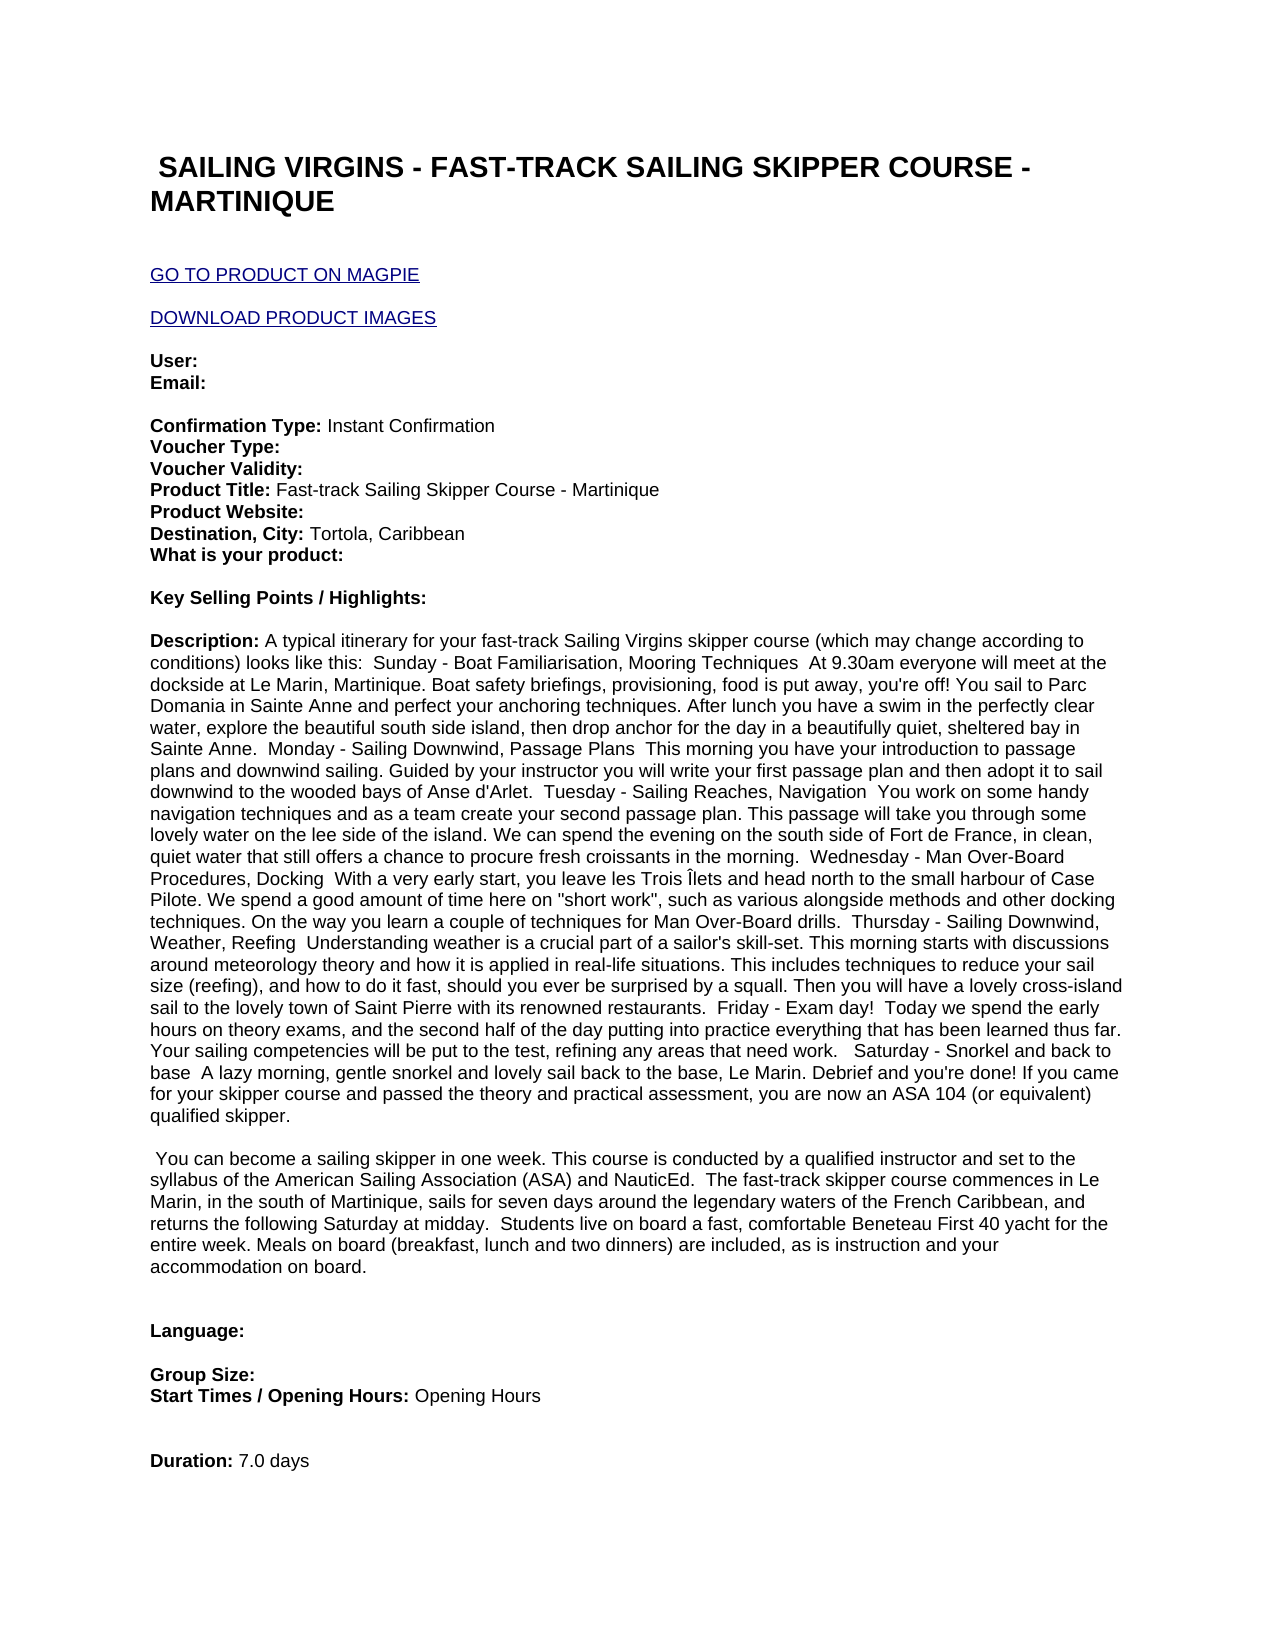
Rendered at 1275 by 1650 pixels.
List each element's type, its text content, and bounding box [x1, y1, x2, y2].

text GO TO PRODUCT ON MAGPIE [150, 264, 1125, 285]
text Start Times / Opening Hours: Opening Hours [150, 1385, 1125, 1406]
text Language: [150, 1320, 1125, 1342]
text Voucher Validity: [150, 458, 1125, 479]
text What is your product: [150, 544, 1125, 566]
text Email: [150, 371, 1125, 393]
text Product Website: [150, 501, 1125, 522]
text DOWNLOAD PRODUCT IMAGES [150, 307, 1125, 328]
text Destination, City: Tortola, Caribbean [150, 522, 1125, 544]
text Key Selling Points / Highlights: [150, 587, 1125, 609]
subtitle Sailing Virgins - Fast-track Sailing Skipper Course - Martinique [150, 150, 1125, 217]
text Confirmation Type: Instant Confirmation [150, 414, 1125, 436]
text You can become a sailing skipper in one week. This course is conducted by a qualified instructor and set to the syllabus of the American Sailing Association (ASA) and NauticEd. The fast-track skipper course commences in Le Marin, in the south of Martinique, sails for seven days around the legendary waters of the French Caribbean, and returns the following Saturday at midday. Students live on board a fast, comfortable Beneteau First 40 yacht for the entire week. Meals on board (breakfast, lunch and two dinners) are included, as is instruction and your accommodation on board. [150, 1148, 1125, 1277]
text Voucher Type: [150, 436, 1125, 458]
text Duration: 7.0 days [150, 1449, 1125, 1471]
text Description: A typical itinerary for your fast-track Sailing Virgins skipper course (which may change according to conditions) looks like this: Sunday - Boat Familiarisation, Mooring Techniques At 9.30am everyone will meet at the dockside at Le Marin, Martinique. Boat safety briefings, provisioning, food is put away, you're off! You sail to Parc Domania in Sainte Anne and perfect your anchoring techniques. After lunch you have a swim in the perfectly clear water, explore the beautiful south side island, then drop anchor for the day in a beautifully quiet, sheltered bay in Sainte Anne. Monday - Sailing Downwind, Passage Plans This morning you have your introduction to passage plans and downwind sailing. Guided by your instructor you will write your first passage plan and then adopt it to sail downwind to the wooded bays of Anse d'Arlet. Tuesday - Sailing Reaches, Navigation You work on some handy navigation techniques and as a team create your second passage plan. This passage will take you through some lovely water on the lee side of the island. We can spend the evening on the south side of Fort de France, in clean, quiet water that still offers a chance to procure fresh croissants in the morning. Wednesday - Man Over-Board Procedures, Docking With a very early start, you leave les Trois Îlets and head north to the small harbour of Case Pilote. We spend a good amount of time here on "short work", such as various alongside methods and other docking techniques. On the way you learn a couple of techniques for Man Over-Board drills. Thursday - Sailing Downwind, Weather, Reefing Understanding weather is a crucial part of a sailor's skill-set. This morning starts with discussions around meteorology theory and how it is applied in real-life situations. This includes techniques to reduce your sail size (reefing), and how to do it fast, should you ever be surprised by a squall. Then you will have a lovely cross-island sail to the lovely town of Saint Pierre with its renowned restaurants. Friday - Exam day! Today we spend the early hours on theory exams, and the second half of the day putting into practice everything that has been learned thus far. Your sailing competencies will be put to the test, refining any areas that need work. Saturday - Snorkel and back to base A lazy morning, gentle snorkel and lovely sail back to the base, Le Marin. Debrief and you're done! If you came for your skipper course and passed the theory and practical assessment, you are now an ASA 104 (or equivalent) qualified skipper. [150, 630, 1125, 1126]
text Group Size: [150, 1363, 1125, 1385]
text Product Title: Fast-track Sailing Skipper Course - Martinique [150, 479, 1125, 501]
text User: [150, 350, 1125, 371]
